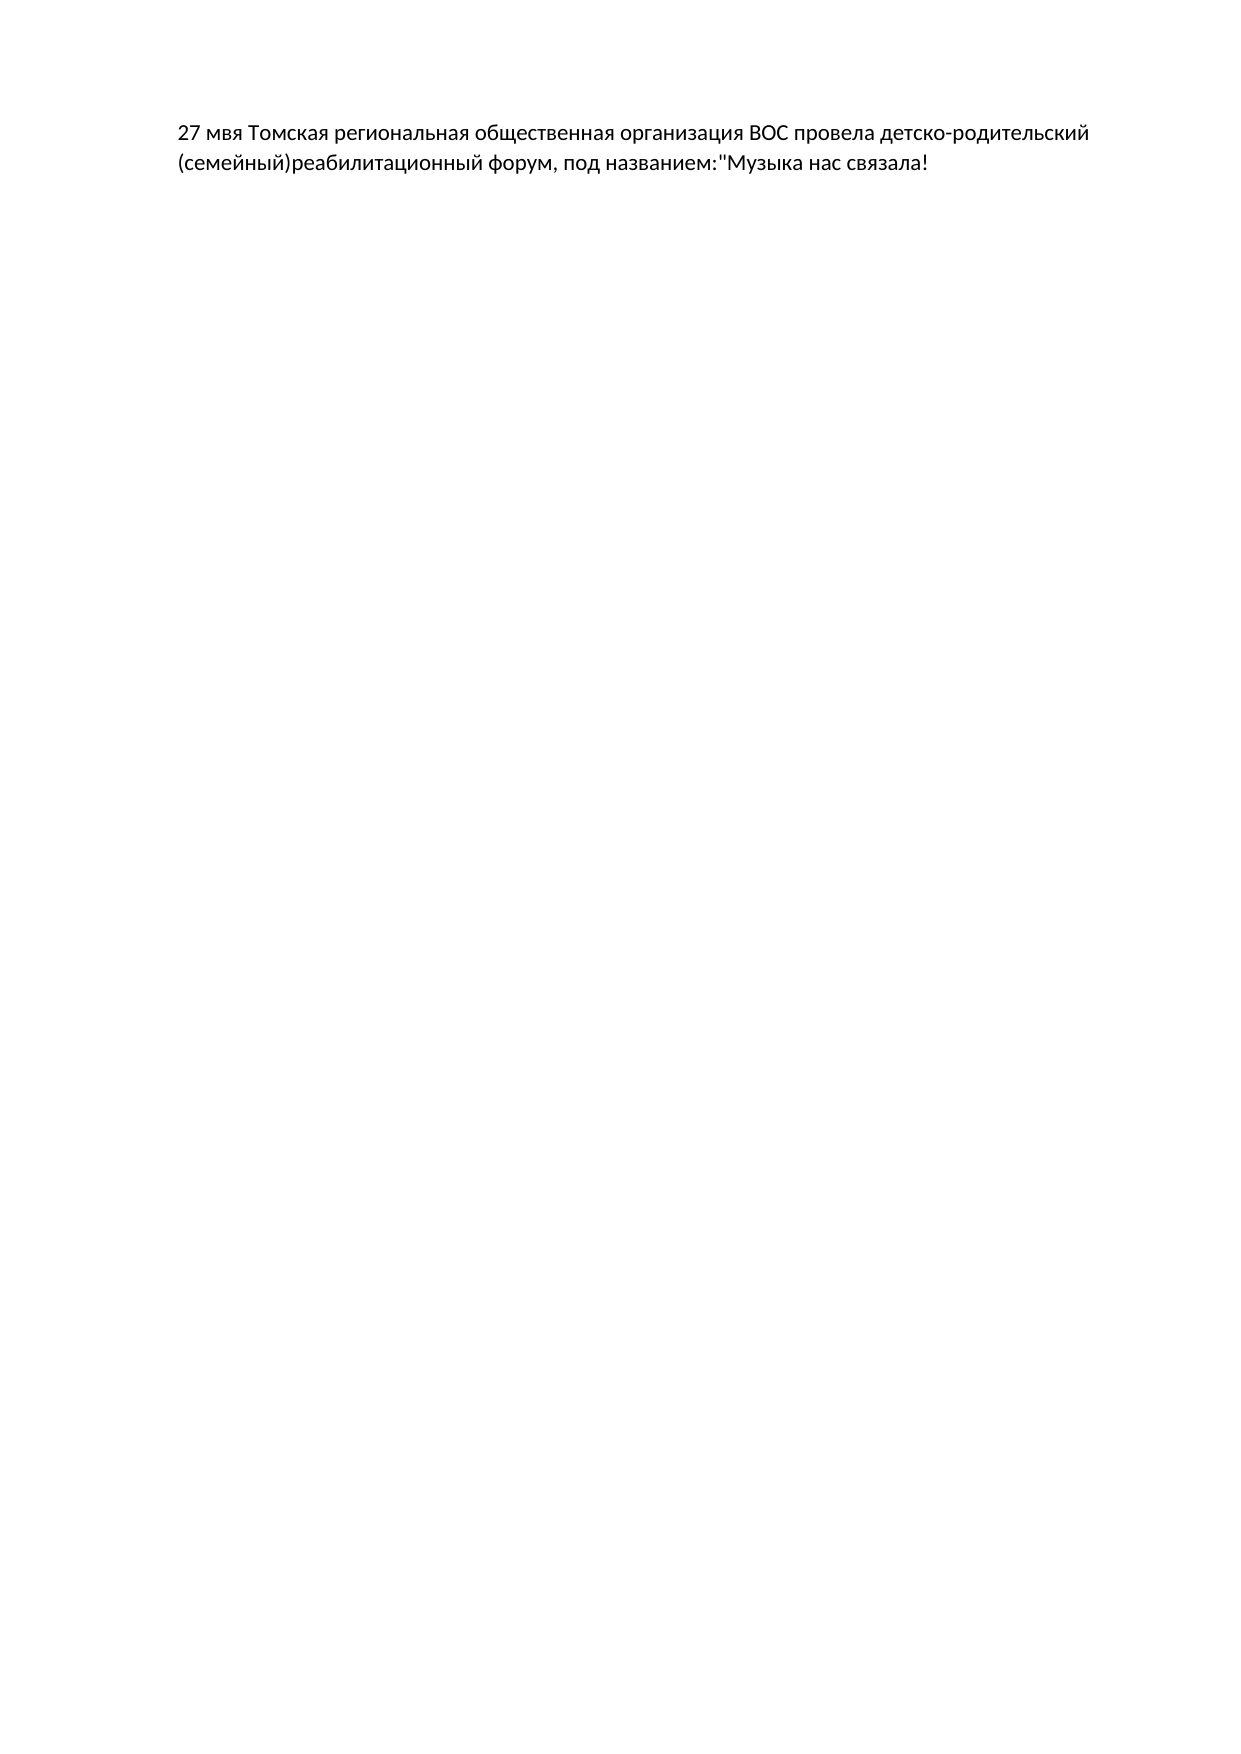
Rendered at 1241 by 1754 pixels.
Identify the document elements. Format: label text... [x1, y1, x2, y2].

text 27 мвя Томская региональная общественная организация ВОС провела детско-родительский (семейный)реабилитационный форум, под названием:"Музыка нас связала! [177, 118, 1152, 176]
